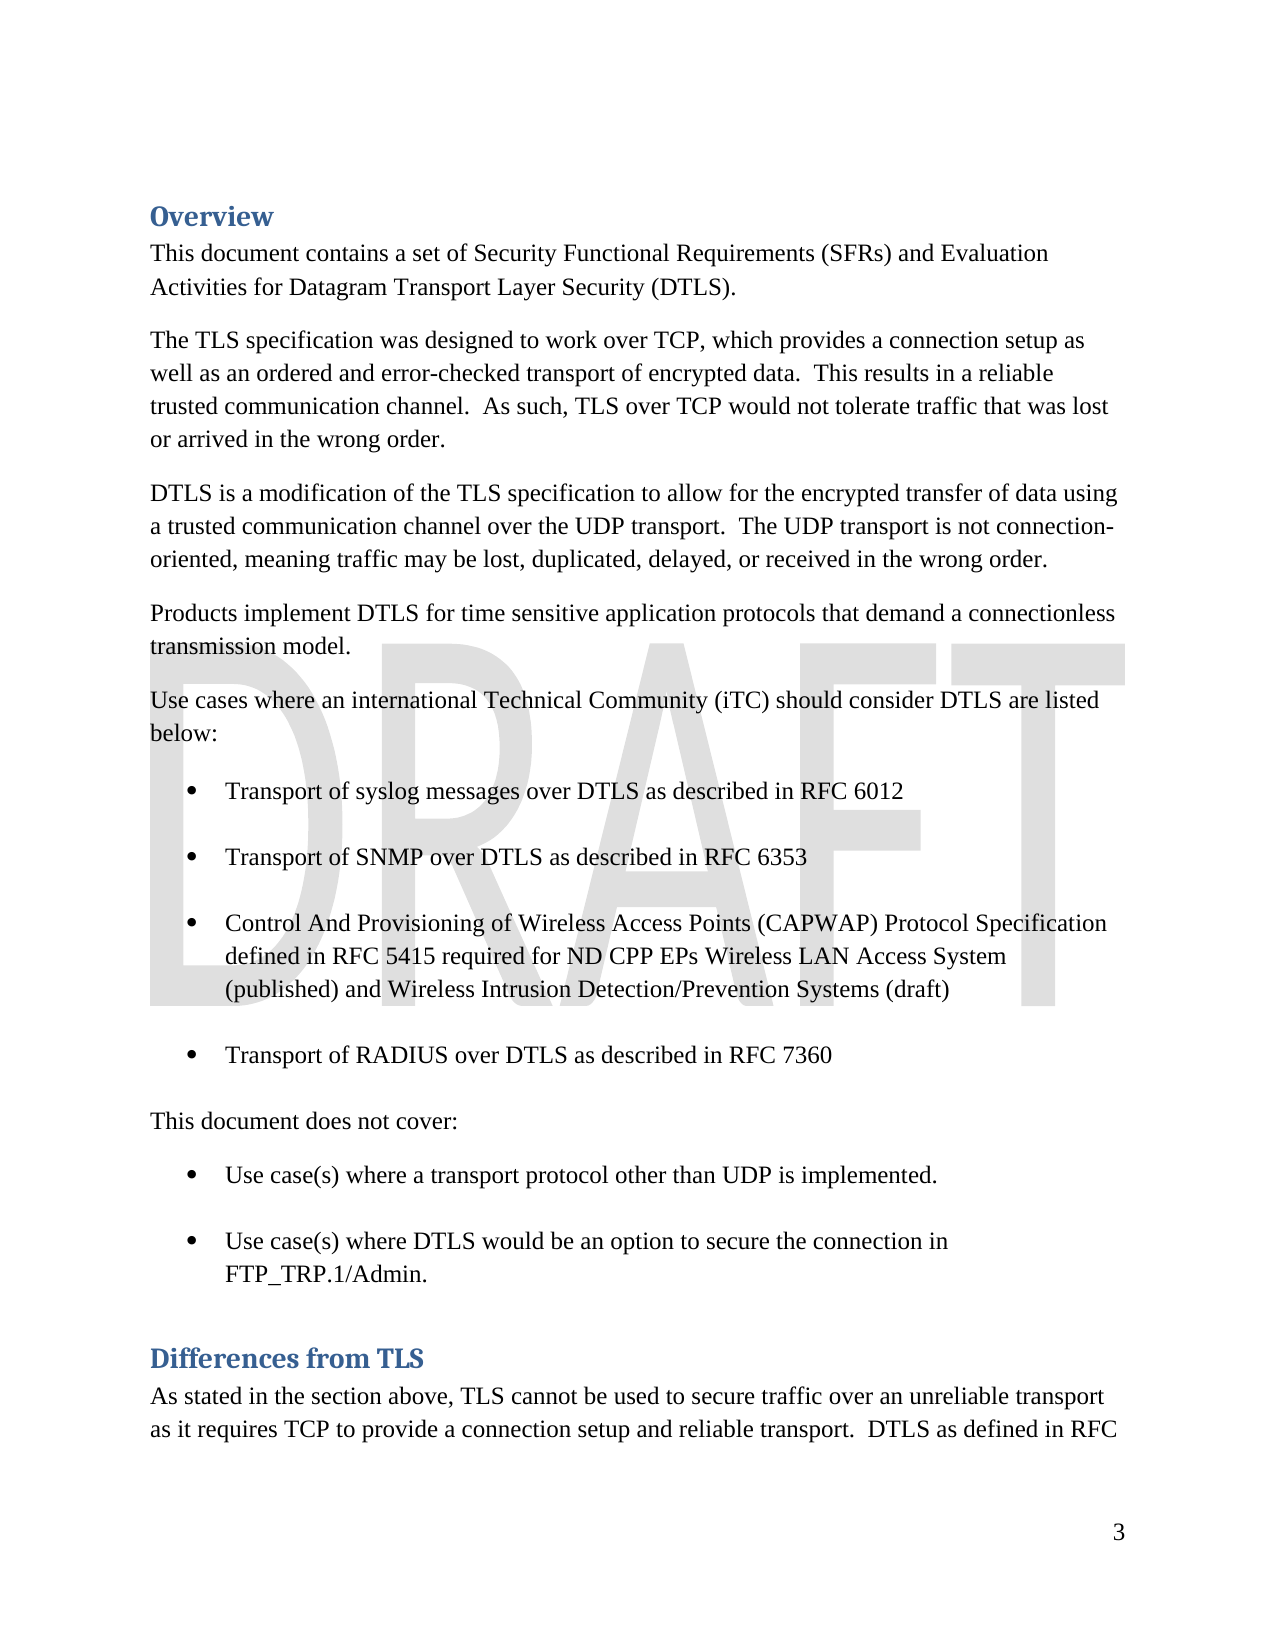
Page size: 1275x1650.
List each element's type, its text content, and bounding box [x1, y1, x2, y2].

list Transport of RADIUS over DTLS as described in RFC 7360 [187, 1040, 1125, 1069]
list Transport of SNMP over DTLS as described in RFC 6353 [187, 842, 1125, 871]
list Use case(s) where a transport protocol other than UDP is implemented. [187, 1160, 1125, 1189]
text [150, 1381, 1125, 1443]
list Control And Provisioning of Wireless Access Points (CAPWAP) Protocol Specification defined in RFC 5415 required for ND CPP EPs Wireless LAN Access System (published) and Wireless Intrusion Detection/Prevention Systems (draft) [187, 908, 1125, 1003]
text DTLS is a modification of the TLS specification to allow for the encrypted transfer of data using a trusted communication channel over the UDP transport. The UDP transport is not connection-oriented, meaning traffic may be lost, duplicated, delayed, or received in the wrong order. [150, 478, 1125, 573]
text Use cases where an international Technical Community (iTC) should consider DTLS are listed below: [150, 685, 1125, 747]
list Use case(s) where DTLS would be an option to secure the connection in FTP_TRP.1/Admin. [187, 1226, 1125, 1288]
text This document contains a set of Security Functional Requirements (SFRs) and Evaluation Activities for Datagram Transport Layer Security (DTLS). [150, 238, 1125, 300]
text The TLS specification was designed to work over TCP, which provides a connection setup as well as an ordered and error-checked transport of encrypted data. This results in a reliable trusted communication channel. As such, TLS over TCP would not tolerate traffic that was lost or arrived in the wrong order. [150, 325, 1125, 453]
text Products implement DTLS for time sensitive application protocols that demand a connectionless transmission model. [150, 598, 1125, 660]
subtitle Differences from TLS [150, 1342, 1125, 1376]
subtitle Overview [150, 200, 1125, 233]
list Transport of syslog messages over DTLS as described in RFC 6012 [187, 776, 1125, 805]
text This document does not cover: [150, 1106, 1125, 1135]
